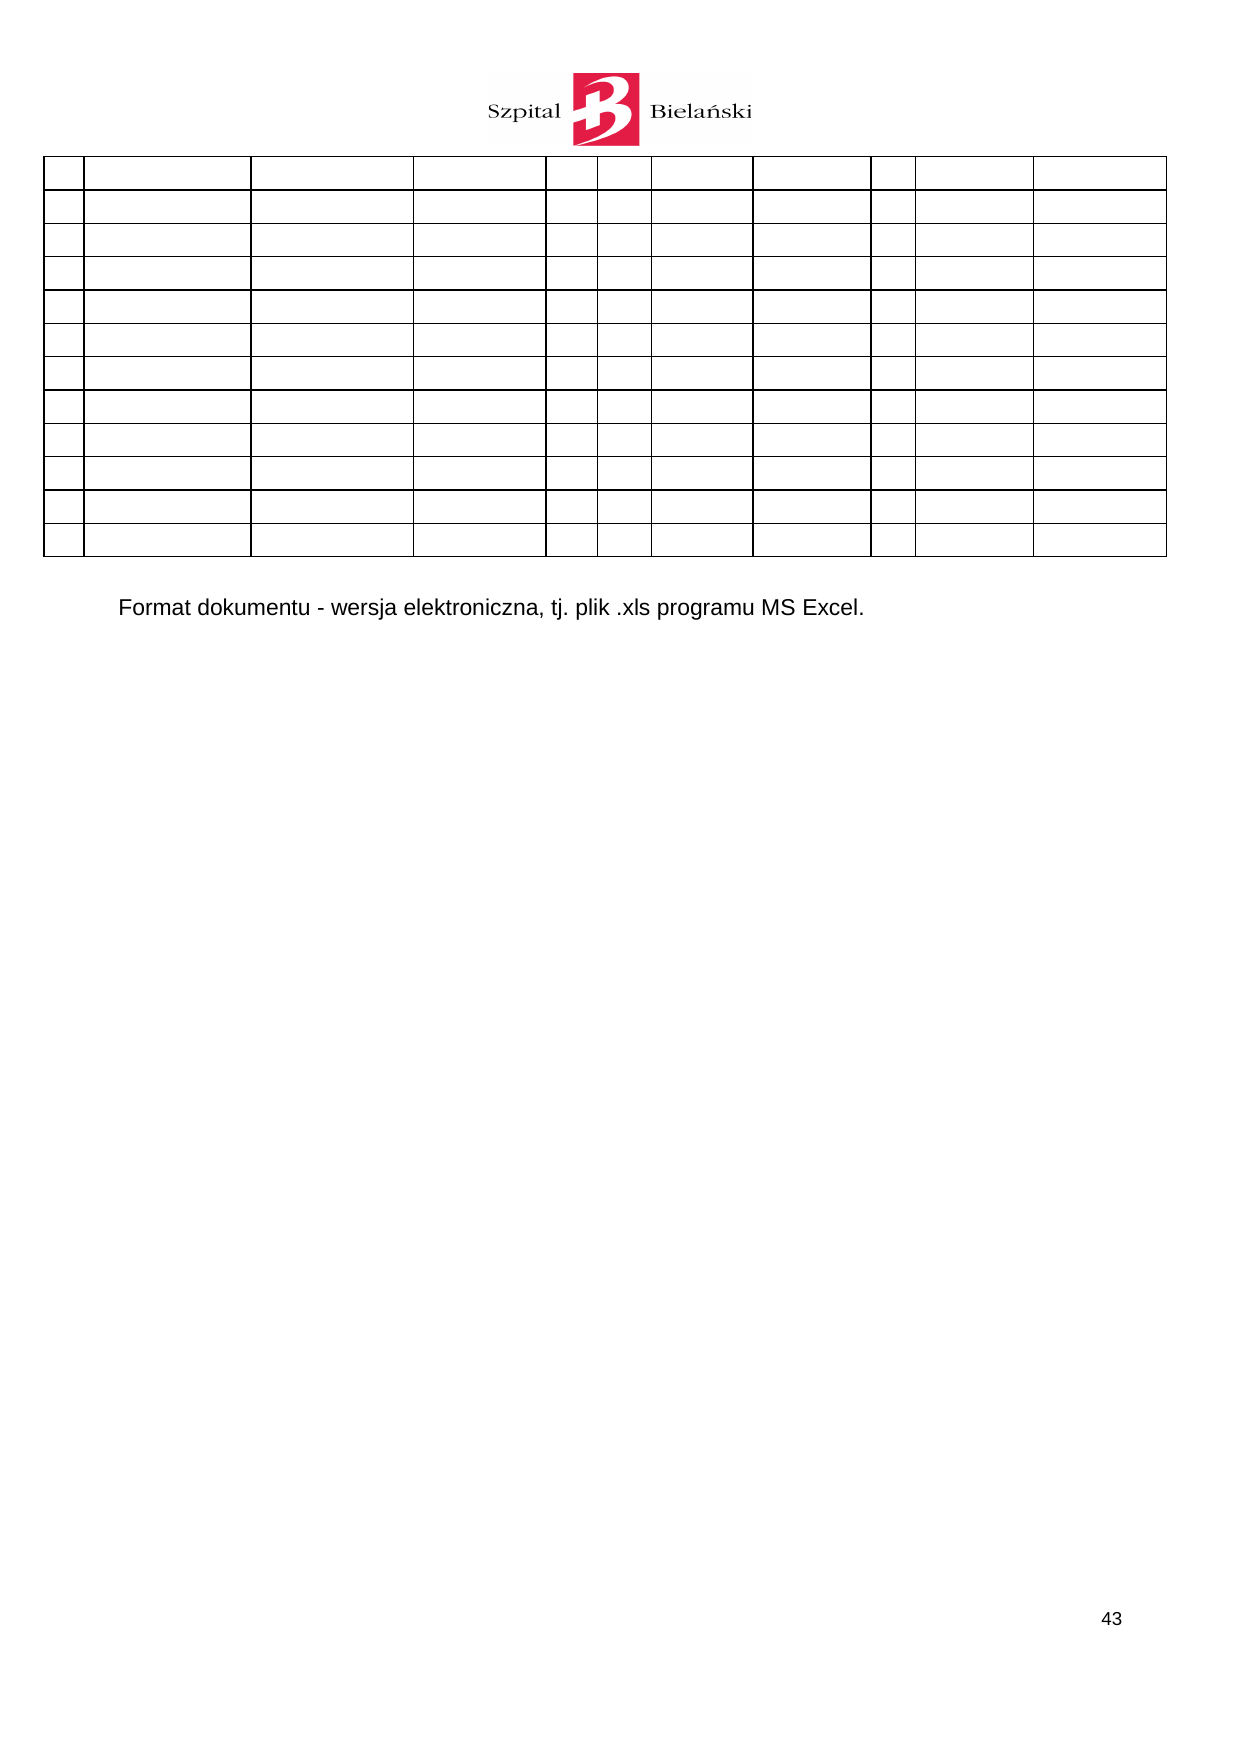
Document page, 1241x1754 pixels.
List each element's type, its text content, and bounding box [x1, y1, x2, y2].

table_cell [916, 491, 1033, 522]
table_cell [598, 291, 651, 322]
table_cell [85, 324, 250, 356]
table_cell [1034, 324, 1166, 356]
table_cell [547, 157, 597, 189]
table_cell [85, 291, 250, 322]
table_cell [598, 524, 651, 556]
table_cell [414, 424, 545, 456]
table_cell [1034, 257, 1166, 289]
table_cell [754, 391, 870, 422]
table_cell [414, 157, 545, 189]
table_cell [252, 324, 413, 356]
table_cell [916, 524, 1033, 556]
table_cell [652, 524, 752, 556]
table_cell [872, 324, 915, 356]
table_cell [85, 157, 250, 189]
table_cell [85, 357, 250, 389]
table_cell [1034, 224, 1166, 256]
table_cell [916, 224, 1033, 256]
table_cell [45, 524, 83, 556]
table_cell [547, 324, 597, 356]
table_cell [754, 257, 870, 289]
table_cell [85, 391, 250, 422]
table_cell [754, 491, 870, 522]
table_cell [916, 424, 1033, 456]
table_cell [85, 424, 250, 456]
table_cell [45, 324, 83, 356]
table_cell [916, 157, 1033, 189]
table_cell [754, 357, 870, 389]
table_cell [872, 424, 915, 456]
table_cell [598, 157, 651, 189]
table_cell [547, 424, 597, 456]
table_cell [916, 457, 1033, 489]
table_cell [598, 391, 651, 422]
text Format dokumentu - wersja elektroniczna, tj. plik .xls programu MS Excel. [118, 594, 1122, 620]
table_cell [1034, 524, 1166, 556]
table_cell [754, 191, 870, 222]
table_cell [414, 491, 545, 522]
table_cell [1034, 491, 1166, 522]
table_cell [414, 457, 545, 489]
table_cell [547, 291, 597, 322]
table_cell [45, 457, 83, 489]
table_cell [652, 357, 752, 389]
table_cell [652, 257, 752, 289]
table_cell [652, 491, 752, 522]
table_cell [252, 391, 413, 422]
table_cell [754, 224, 870, 256]
table_cell [916, 357, 1033, 389]
table_cell [872, 191, 915, 222]
table_cell [652, 424, 752, 456]
table_cell [45, 157, 83, 189]
table_cell [414, 291, 545, 322]
table_cell [547, 191, 597, 222]
table_cell [45, 291, 83, 322]
table_cell [547, 491, 597, 522]
table_cell [547, 524, 597, 556]
table_cell [872, 357, 915, 389]
table_cell [598, 357, 651, 389]
table_cell [547, 391, 597, 422]
table_cell [547, 224, 597, 256]
table_cell [754, 457, 870, 489]
table_cell [598, 424, 651, 456]
table_cell [872, 291, 915, 322]
table_cell [252, 224, 413, 256]
table_cell [414, 224, 545, 256]
table_cell [872, 457, 915, 489]
table_cell [916, 391, 1033, 422]
table_cell [45, 357, 83, 389]
table_cell [252, 257, 413, 289]
table_cell [45, 391, 83, 422]
table_cell [754, 524, 870, 556]
table_cell [598, 457, 651, 489]
table_cell [652, 224, 752, 256]
table_cell [1034, 291, 1166, 322]
table_cell [85, 257, 250, 289]
table_cell [916, 191, 1033, 222]
table_cell [754, 324, 870, 356]
table_cell [1034, 424, 1166, 456]
table_cell [872, 491, 915, 522]
table_cell [85, 524, 250, 556]
table_cell [652, 391, 752, 422]
table_cell [652, 191, 752, 222]
table_cell [1034, 391, 1166, 422]
table_cell [754, 157, 870, 189]
table_cell [252, 457, 413, 489]
table_cell [85, 191, 250, 222]
table_cell [414, 257, 545, 289]
table_cell [598, 191, 651, 222]
table_cell [598, 224, 651, 256]
table_cell [45, 424, 83, 456]
table_cell [754, 291, 870, 322]
table_cell [45, 224, 83, 256]
table_cell [414, 357, 545, 389]
table_cell [252, 157, 413, 189]
picture [488, 73, 752, 146]
table_cell [252, 357, 413, 389]
table_cell [252, 191, 413, 222]
table_cell [547, 357, 597, 389]
table_cell [652, 157, 752, 189]
table_cell [45, 257, 83, 289]
table_cell [1034, 191, 1166, 222]
table_cell [652, 291, 752, 322]
table_cell [252, 491, 413, 522]
table_cell [85, 224, 250, 256]
table_cell [754, 424, 870, 456]
table_cell [872, 224, 915, 256]
table_cell [598, 257, 651, 289]
table_cell [252, 524, 413, 556]
table_cell [872, 157, 915, 189]
table_cell [872, 524, 915, 556]
table_cell [1034, 457, 1166, 489]
table_cell [414, 324, 545, 356]
table_cell [414, 391, 545, 422]
table_cell [45, 191, 83, 222]
table_cell [85, 491, 250, 522]
table_cell [598, 491, 651, 522]
table_cell [652, 457, 752, 489]
table_cell [872, 391, 915, 422]
table_cell [252, 291, 413, 322]
table_cell [652, 324, 752, 356]
table_cell [45, 491, 83, 522]
table_cell [916, 257, 1033, 289]
table_cell [414, 191, 545, 222]
table_cell [85, 457, 250, 489]
table_cell [872, 257, 915, 289]
table_cell [414, 524, 545, 556]
table_cell [916, 324, 1033, 356]
table_cell [547, 257, 597, 289]
table_cell [916, 291, 1033, 322]
table_cell [598, 324, 651, 356]
table_cell [1034, 357, 1166, 389]
table_cell [547, 457, 597, 489]
table_cell [1034, 157, 1166, 189]
table_cell [252, 424, 413, 456]
